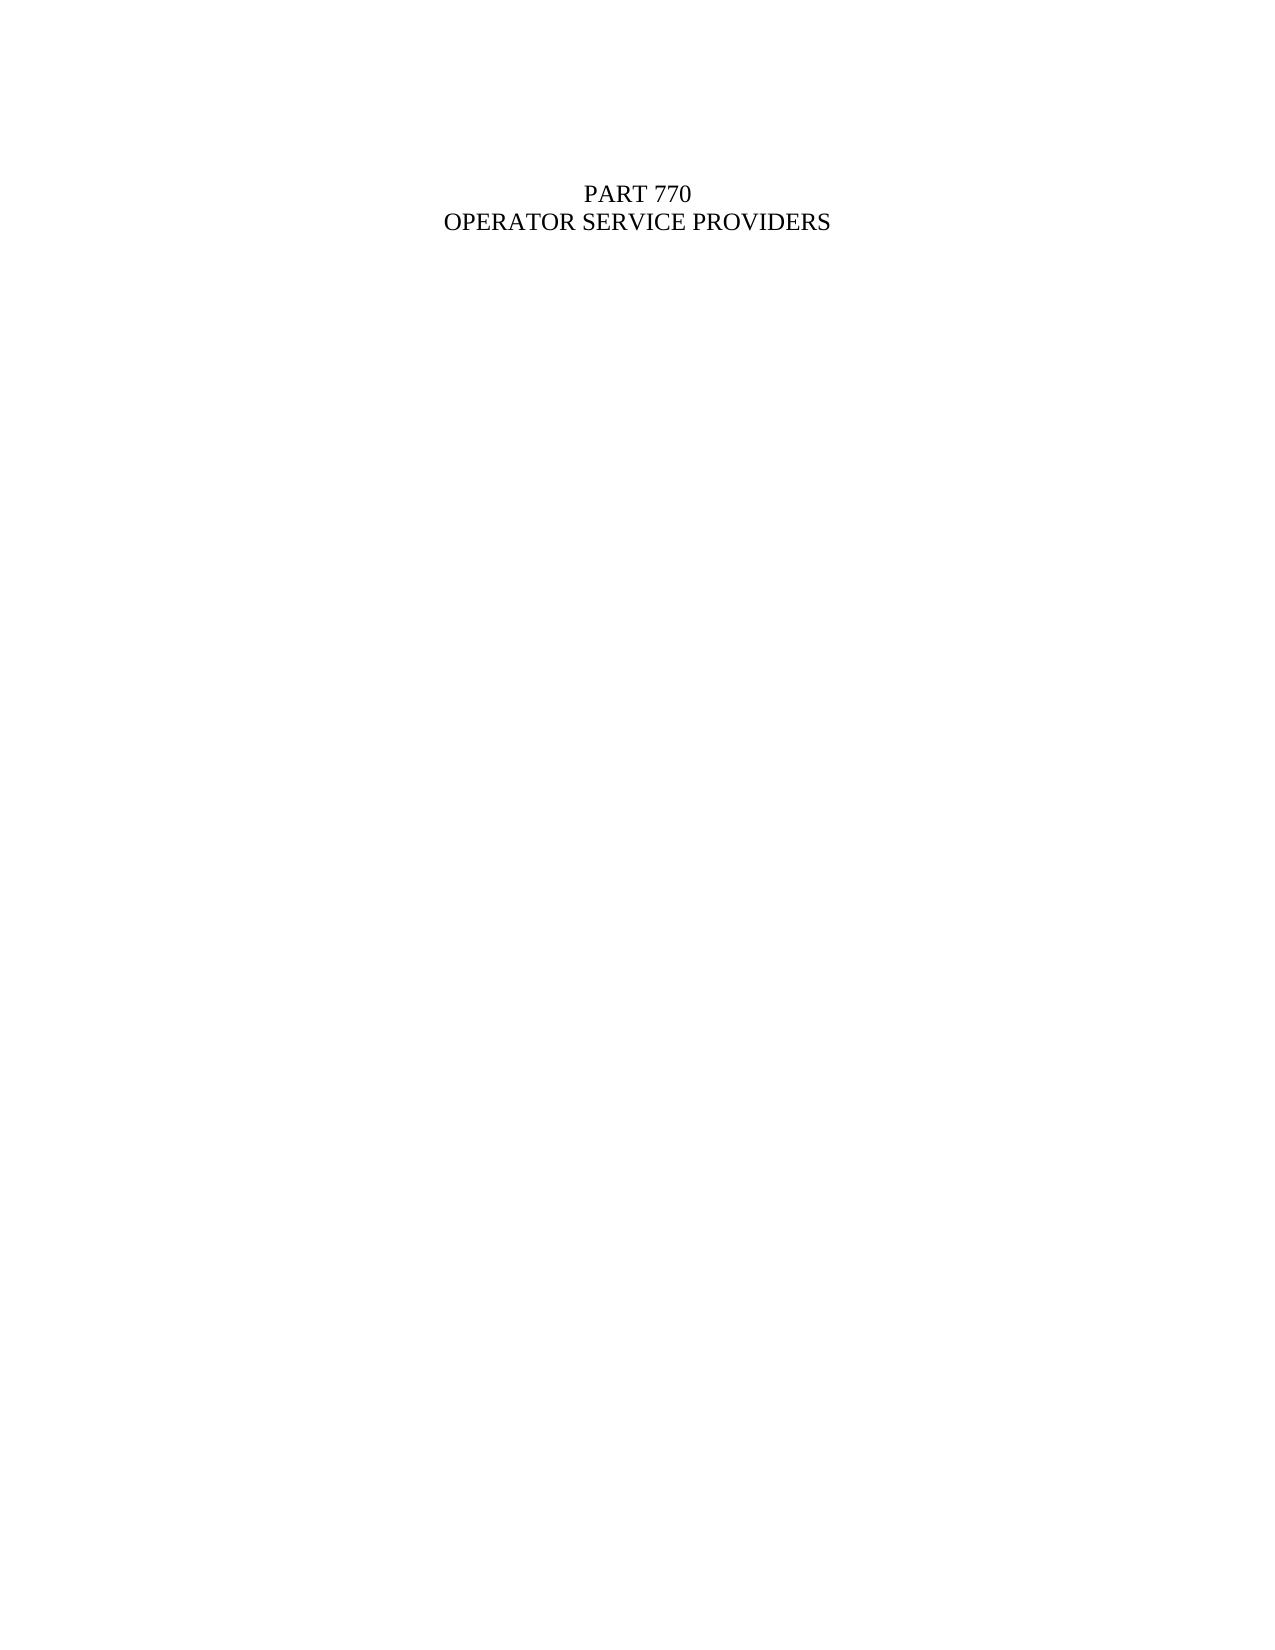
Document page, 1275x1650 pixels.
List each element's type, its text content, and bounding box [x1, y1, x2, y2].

text PART 770 [150, 179, 1125, 207]
text OPERATOR SERVICE PROVIDERS [150, 207, 1125, 236]
